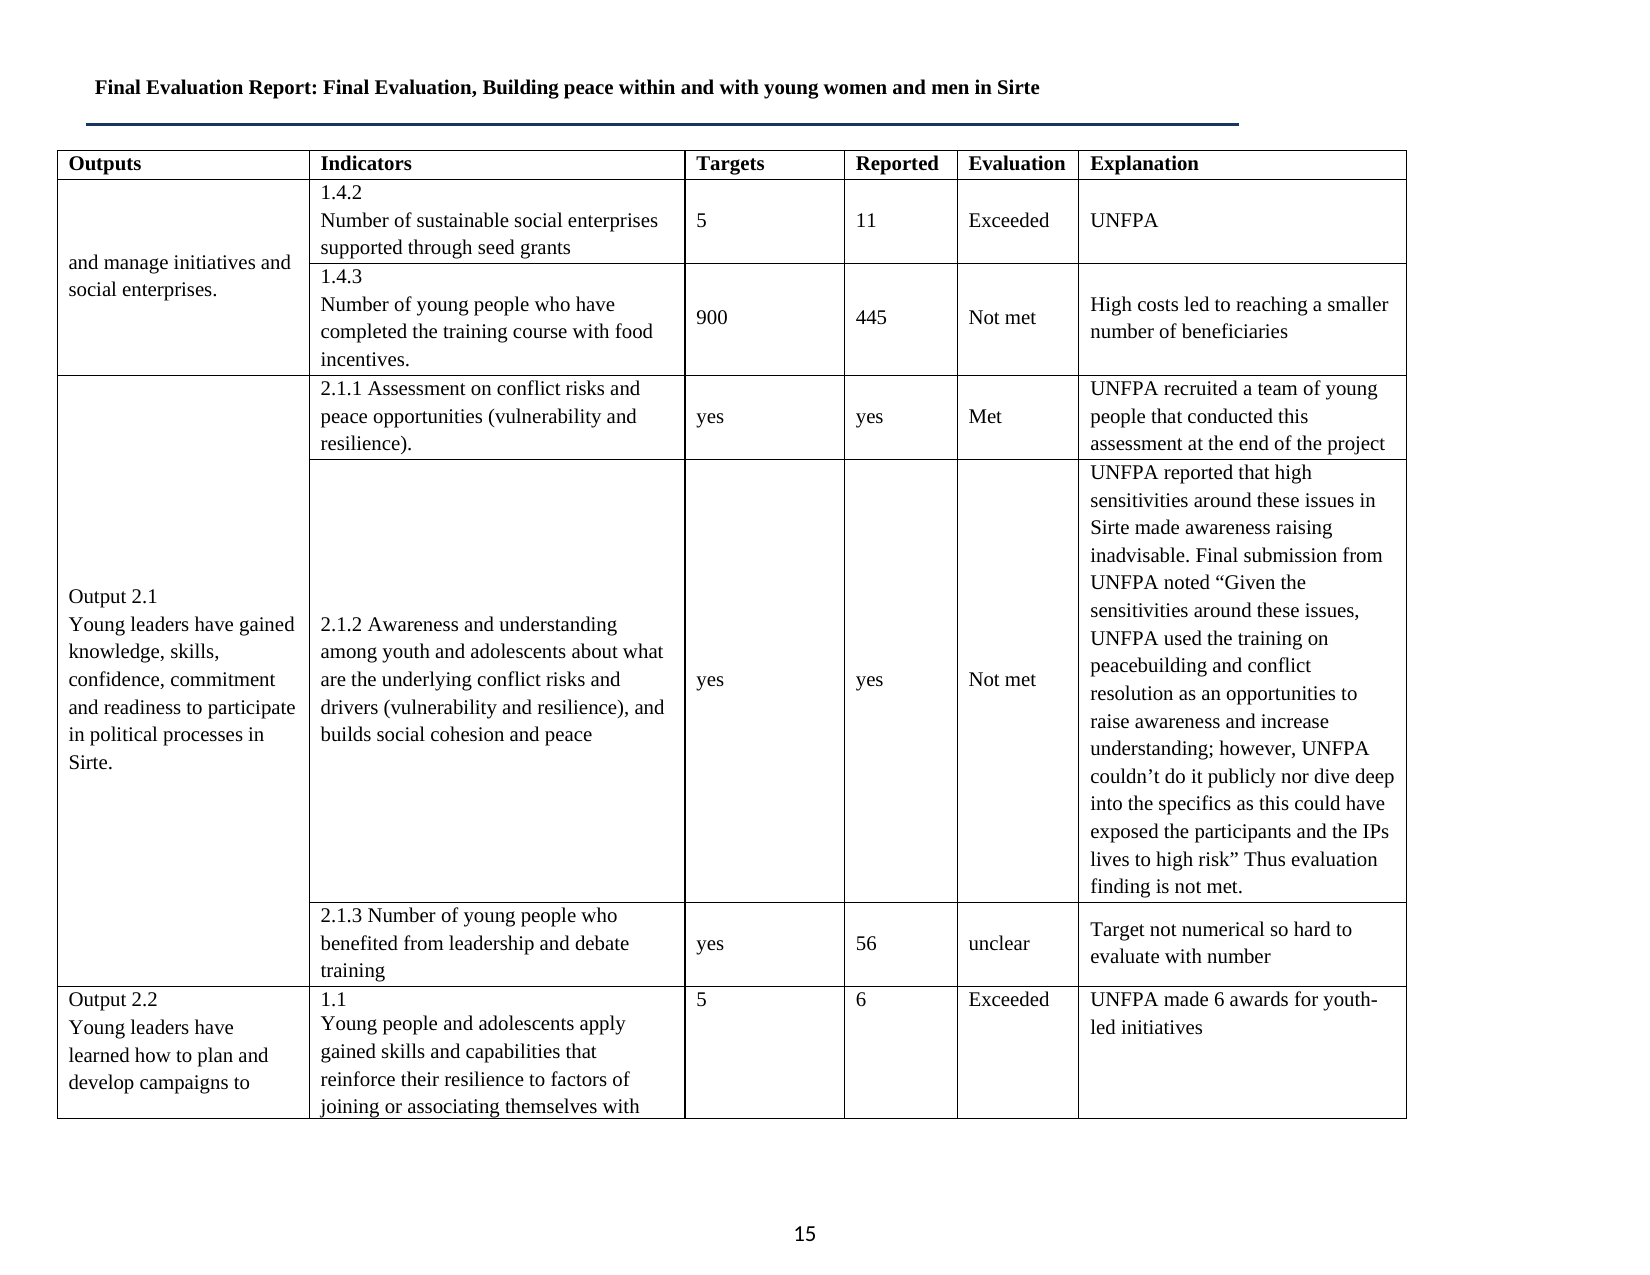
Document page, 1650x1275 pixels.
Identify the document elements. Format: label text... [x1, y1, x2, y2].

table_header Reported [845, 151, 957, 179]
table_cell 5 [686, 180, 844, 263]
table_cell UNFPA [1079, 180, 1406, 263]
table_cell Exceeded [958, 987, 1078, 1118]
table_cell UNFPA recruited a team of young people that conducted this assessment at the end of the project [1079, 376, 1406, 459]
table_cell Target not numerical so hard to evaluate with number [1079, 903, 1406, 986]
table_cell 1.4.3 Number of young people who have completed the training course with food incentives. [310, 264, 684, 375]
table_cell 5 [686, 987, 844, 1118]
table_header Indicators [310, 151, 684, 179]
table_header Outputs [58, 151, 309, 179]
table_cell Output 2.1 Young leaders have gained knowledge, skills, confidence, commitment and readiness to participate in political processes in Sirte. [58, 376, 309, 986]
table_cell 1.4.2 Number of sustainable social enterprises supported through seed grants [310, 180, 684, 263]
table_cell 2.1.2 Awareness and understanding among youth and adolescents about what are the underlying conflict risks and drivers (vulnerability and resilience), and builds social cohesion and peace [310, 460, 684, 902]
table_cell 445 [845, 264, 957, 375]
table_cell Met [958, 376, 1078, 459]
table_header Evaluation [958, 151, 1078, 179]
table_cell yes [686, 460, 844, 902]
table_cell 56 [845, 903, 957, 986]
table_cell yes [686, 903, 844, 986]
table_cell yes [845, 376, 957, 459]
table_header Targets [686, 151, 844, 179]
table_cell Not met [958, 264, 1078, 375]
table_cell Exceeded [958, 180, 1078, 263]
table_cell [1079, 987, 1406, 1118]
table_cell 2.1.3 Number of young people who benefited from leadership and debate training [310, 903, 684, 986]
table_cell yes [845, 460, 957, 902]
table_cell Not met [958, 460, 1078, 902]
table_cell UNFPA reported that high sensitivities around these issues in Sirte made awareness raising inadvisable. Final submission from UNFPA noted “Given the sensitivities around these issues, UNFPA used the training on peacebuilding and conflict resolution as an opportunities to raise awareness and increase understanding; however, UNFPA couldn’t do it publicly nor dive deep into the specifics as this could have exposed the participants and the IPs lives to high risk” Thus evaluation finding is not met. [1079, 460, 1406, 902]
table_cell yes [686, 376, 844, 459]
table_cell 2.1.1 Assessment on conflict risks and peace opportunities (vulnerability and resilience). [310, 376, 684, 459]
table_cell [58, 180, 309, 375]
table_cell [58, 987, 309, 1118]
table_cell 11 [845, 180, 957, 263]
table_cell High costs led to reaching a smaller number of beneficiaries [1079, 264, 1406, 375]
table_cell 900 [686, 264, 844, 375]
table_cell 6 [845, 987, 957, 1118]
table_header Explanation [1079, 151, 1406, 179]
table_cell unclear [958, 903, 1078, 986]
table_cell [310, 987, 684, 1118]
